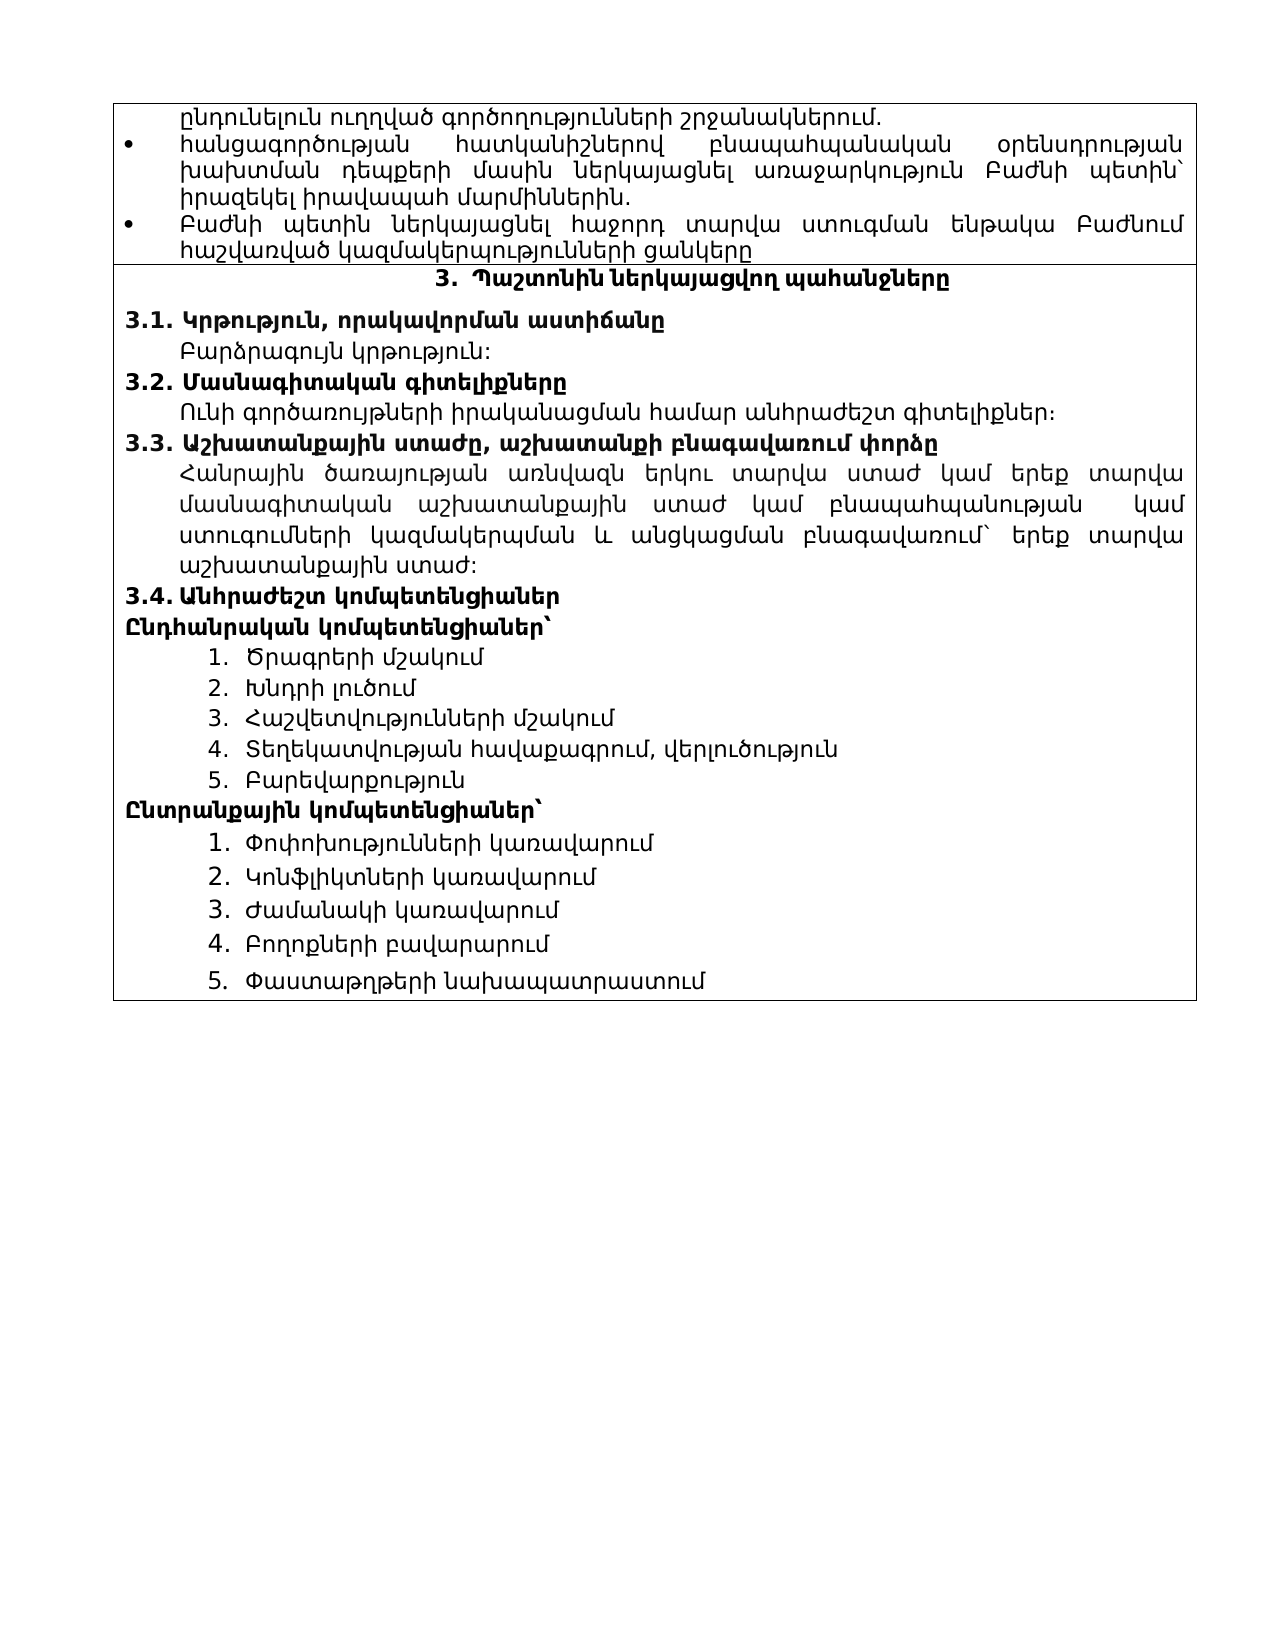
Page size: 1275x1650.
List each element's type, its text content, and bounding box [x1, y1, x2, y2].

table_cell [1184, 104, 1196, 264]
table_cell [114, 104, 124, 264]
table_cell Պաշտոնին ներկայացվող պահանջները 3.1. Կրթություն, որակավորման աստիճանը Բարձրագույն կրթություն: 3.2. Մասնագիտական գիտելիքները Ունի գործառույթների իրականացման համար անհրաժեշտ գիտելիքներ։ 3.3. Աշխատանքային ստաժը, աշխատանքի բնագավառում փորձը Հանրային ծառայության առնվազն երկու տարվա ստաժ կամ երեք տարվա մասնագիտական աշխատանքային ստաժ կամ բնապահպանության կամ ստուգումների կազմակերպման և անցկացման բնագավառում` երեք տարվա աշխատանքային ստաժ: Անհրաժեշտ կոմպետենցիաներ Ընդհանրական կոմպետենցիաներ՝ Ծրագրերի մշակում Խնդրի լուծում Հաշվետվությունների մշակում Տեղեկատվության հավաքագրում, վերլուծություն Բարեվարքություն Ընտրանքային կոմպետենցիաներ՝ Փոփոխությունների կառավարում Կոնֆլիկտների կառավարում Ժամանակի կառավարում Բողոքների բավարարում Փաստաթղթերի նախապատրաստում [114, 265, 1196, 1000]
